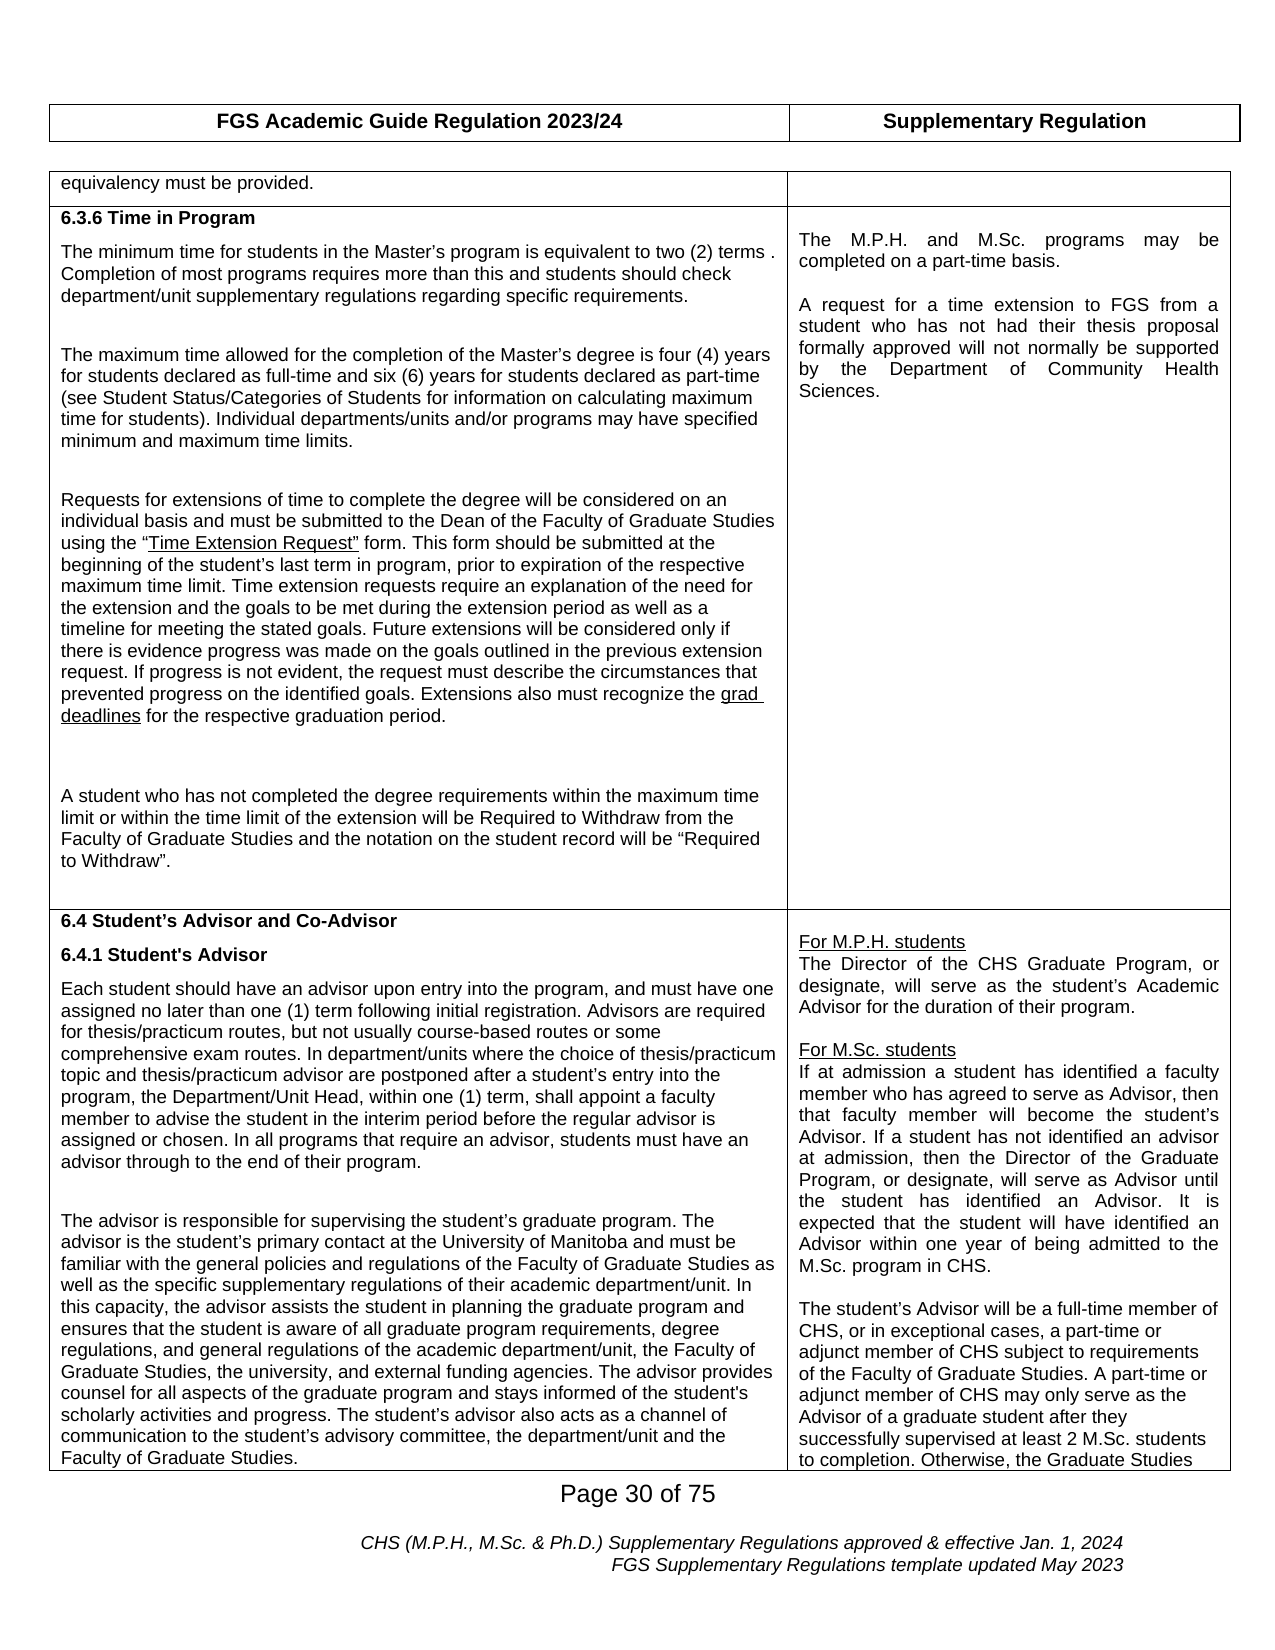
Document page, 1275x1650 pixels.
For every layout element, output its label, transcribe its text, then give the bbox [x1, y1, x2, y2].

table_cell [788, 910, 1230, 1470]
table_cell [50, 910, 787, 1470]
table_cell [788, 172, 1230, 206]
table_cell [50, 172, 787, 206]
table_cell 6.3.6 Time in Program The minimum time for students in the Master’s program is equivalent to two (2) terms . Completion of most programs requires more than this and students should check department/unit supplementary regulations regarding specific requirements. The maximum time allowed for the completion of the Master’s degree is four (4) years for students declared as full-time and six (6) years for students declared as part-time (see Student Status/Categories of Students for information on calculating maximum time for students). Individual departments/units and/or programs may have specified minimum and maximum time limits. Requests for extensions of time to complete the degree will be considered on an individual basis and must be submitted to the Dean of the Faculty of Graduate Studies using the “Time Extension Request” form. This form should be submitted at the beginning of the student’s last term in program, prior to expiration of the respective maximum time limit. Time extension requests require an explanation of the need for the extension and the goals to be met during the extension period as well as a timeline for meeting the stated goals. Future extensions will be considered only if there is evidence progress was made on the goals outlined in the previous extension request. If progress is not evident, the request must describe the circumstances that prevented progress on the identified goals. Extensions also must recognize the grad deadlines for the respective graduation period. A student who has not completed the degree requirements within the maximum time limit or within the time limit of the extension will be Required to Withdraw from the Faculty of Graduate Studies and the notation on the student record will be “Required to Withdraw”. [50, 207, 787, 909]
table_cell The M.P.H. and M.Sc. programs may be completed on a part-time basis. A request for a time extension to FGS from a student who has not had their thesis proposal formally approved will not normally be supported by the Department of Community Health Sciences. [788, 207, 1230, 909]
